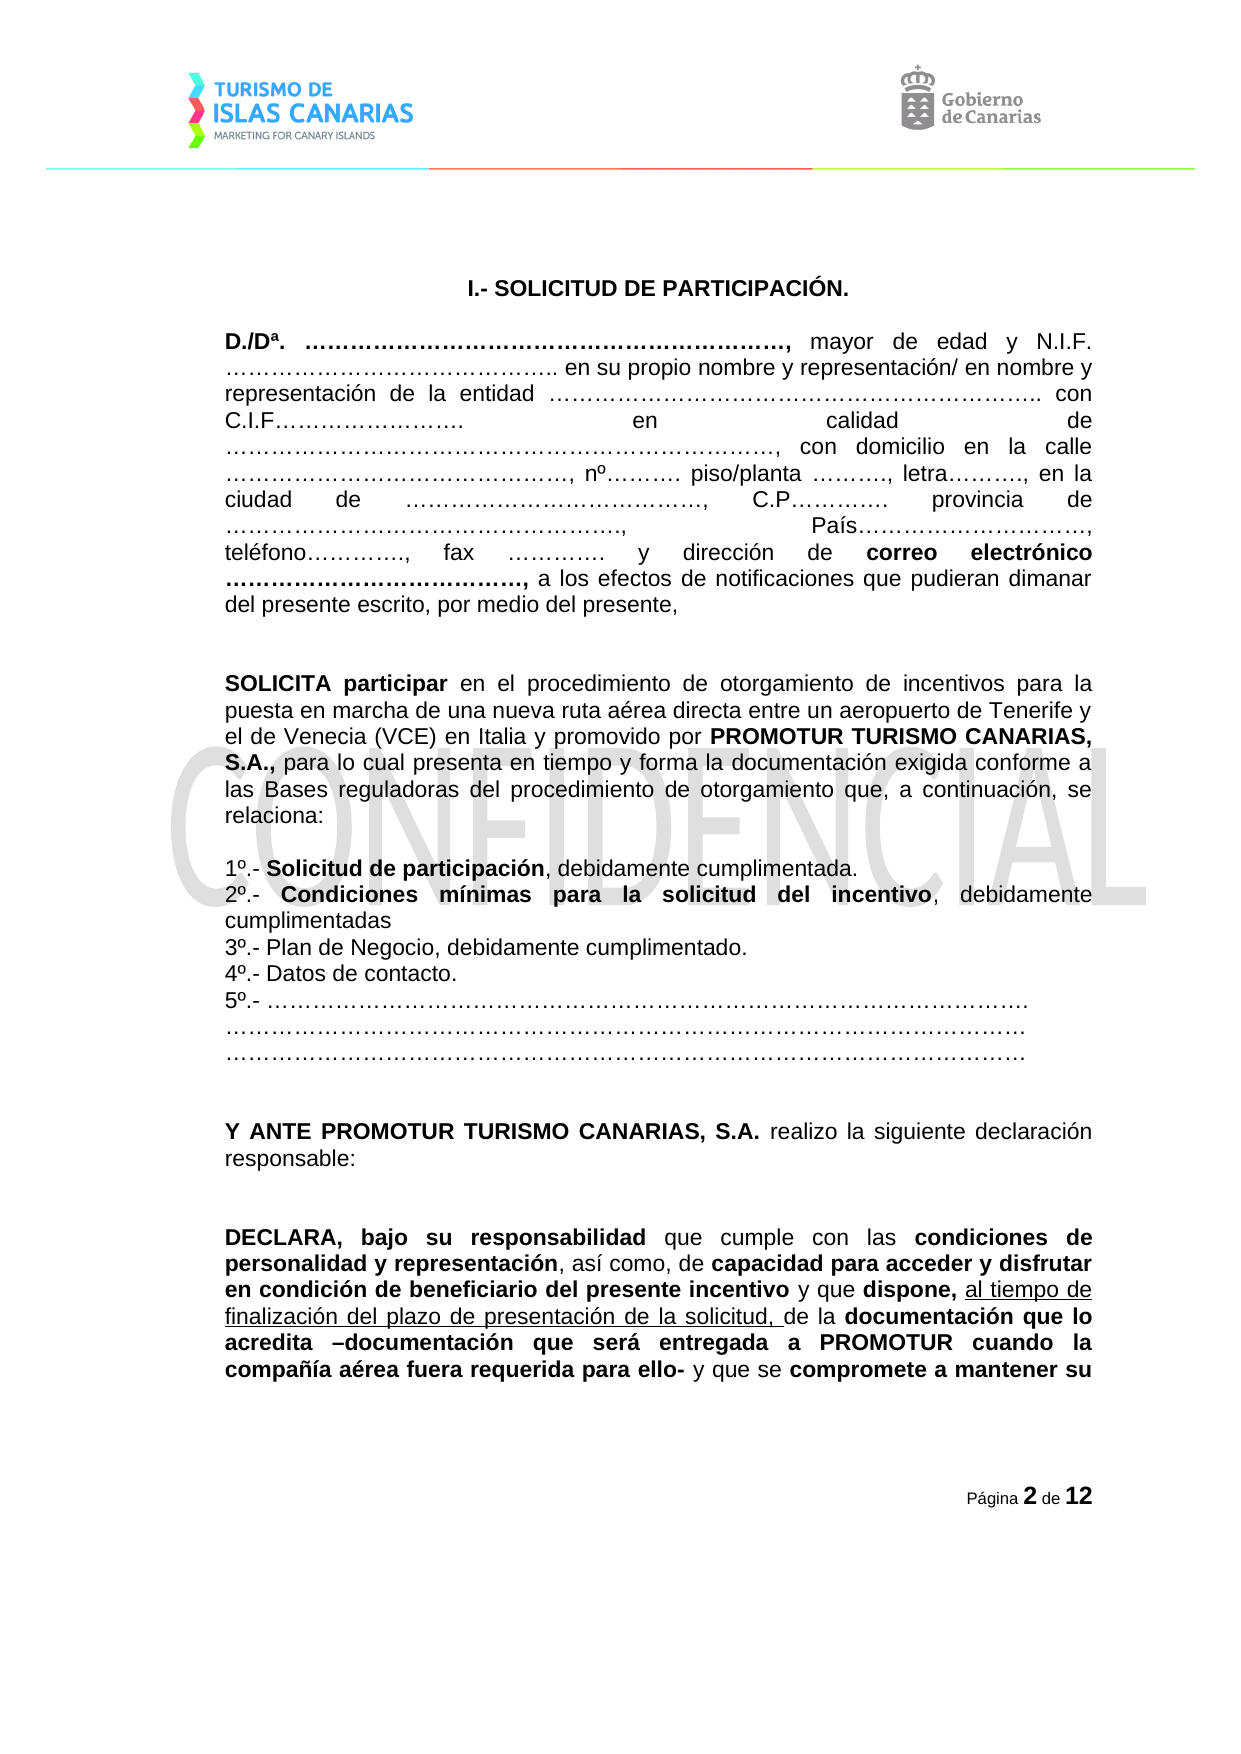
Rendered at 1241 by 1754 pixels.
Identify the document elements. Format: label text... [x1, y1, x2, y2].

text 5º.- ………………………………………………………………………………………. [224, 987, 1092, 1013]
text …………………………………………………………………………………………… [224, 1013, 1092, 1039]
text …………………………………………………………………………………………… [224, 1039, 1092, 1066]
text SOLICITA participar en el procedimiento de otorgamiento de incentivos para la puesta en marcha de una nueva ruta aérea directa entre un aeropuerto de Tenerife y el de Venecia (VCE) en Italia y promovido por PROMOTUR TURISMO CANARIAS, S.A., para lo cual presenta en tiempo y forma la documentación exigida conforme a las Bases reguladoras del procedimiento de otorgamiento que, a continuación, se relaciona: [224, 670, 1092, 828]
text 4º.- Datos de contacto. [224, 960, 1092, 987]
subtitle i.- SOLICITUD DE PARTICIPACIÓN. [224, 275, 1092, 301]
text Y ANTE PROMOTUR TURISMO CANARIAS, S.A. realizo la siguiente declaración responsable: [224, 1118, 1092, 1171]
text 2º.- Condiciones mínimas para la solicitud del incentivo, debidamente cumplimentadas [224, 881, 1092, 934]
picture [0, 25, 1241, 201]
text 3º.- Plan de Negocio, debidamente cumplimentado. [224, 934, 1092, 960]
text 1º.- Solicitud de participación, debidamente cumplimentada. [224, 855, 1092, 881]
text D./Dª. ………………………………………………………, mayor de edad y N.I.F. …………………………………….. en su propio nombre y representación/ en nombre y representación de la entidad ……………………………………………………….. con C.I.F……………………. en calidad de ………………………………………………………………, con domicilio en la calle ………………………………………, nº………. piso/planta ………., letra………., en la ciudad de …………………………………, C.P…………. provincia de ……………………………………………., País…………………………, teléfono…………., fax …………. y dirección de correo electrónico …………………………………, a los efectos de notificaciones que pudieran dimanar del presente escrito, por medio del presente, [224, 328, 1092, 618]
